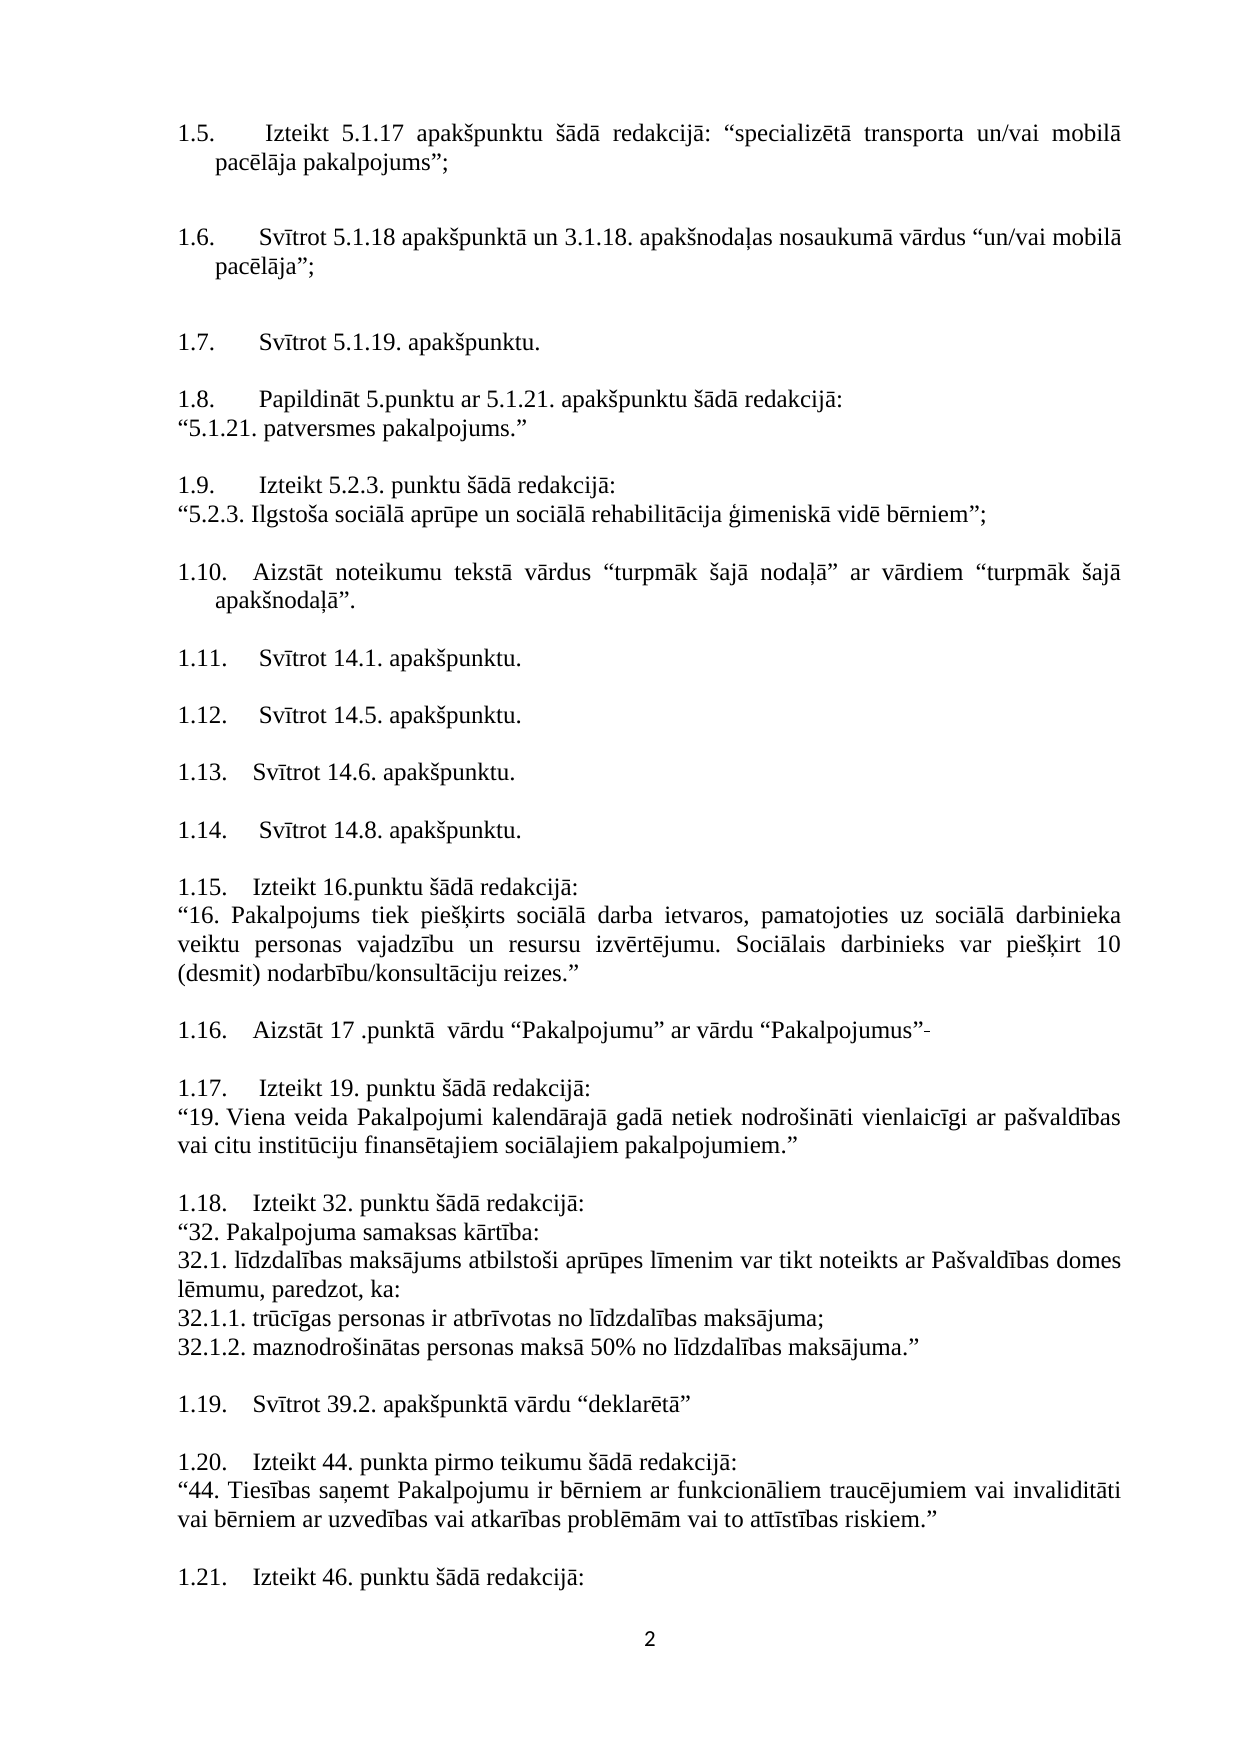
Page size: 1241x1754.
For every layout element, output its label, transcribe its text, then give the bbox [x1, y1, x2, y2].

text 32.1. līdzdalības maksājums atbilstoši aprūpes līmenim var tikt noteikts ar Pašvaldības domes lēmumu, paredzot, ka: [177, 1245, 1122, 1303]
list Izteikt 32. punktu šādā redakcijā: [177, 1188, 1122, 1217]
list Aizstāt 17 .punktā vārdu “Pakalpojumu” ar vārdu “Pakalpojumus” [177, 1015, 1122, 1044]
text “44. Tiesības saņemt Pakalpojumu ir bērniem ar funkcionāliem traucējumiem vai invaliditāti vai bērniem ar uzvedības vai atkarības problēmām vai to attīstības riskiem.” [177, 1475, 1122, 1533]
text “5.1.21. patversmes pakalpojums.” [177, 413, 1122, 442]
text “16. Pakalpojums tiek piešķirts sociālā darba ietvaros, pamatojoties uz sociālā darbinieka veiktu personas vajadzību un resursu izvērtējumu. Sociālais darbinieks var piešķirt 10 (desmit) nodarbību/konsultāciju reizes.” [177, 900, 1122, 987]
list Svītrot 14.6. apakšpunktu. [177, 757, 1122, 786]
list Izteikt 44. punkta pirmo teikumu šādā redakcijā: [177, 1447, 1122, 1475]
list Svītrot 14.1. apakšpunktu. [177, 643, 1122, 672]
list Svītrot 14.8. apakšpunktu. [177, 815, 1122, 844]
text “5.2.3. Ilgstoša sociālā aprūpe un sociālā rehabilitācija ģimeniskā vidē bērniem”; [177, 499, 1122, 528]
text 32.1.2. maznodrošinātas personas maksā 50% no līdzdalības maksājuma.” [177, 1332, 1122, 1360]
list Izteikt 5.1.17 apakšpunktu šādā redakcijā: “specializētā transporta un/vai mobilā pacēlāja pakalpojums”; [177, 118, 1122, 176]
list Izteikt 19. punktu šādā redakcijā: [177, 1073, 1122, 1102]
list Svītrot 5.1.18 apakšpunktā un 3.1.18. apakšnodaļas nosaukumā vārdus “un/vai mobilā pacēlāja”; [177, 222, 1122, 280]
list Svītrot 14.5. apakšpunktu. [177, 701, 1122, 729]
text 32.1.1. trūcīgas personas ir atbrīvotas no līdzdalības maksājuma; [177, 1303, 1122, 1332]
text “19. Viena veida Pakalpojumi kalendārajā gadā netiek nodrošināti vienlaicīgi ar pašvaldības vai citu institūciju finansētajiem sociālajiem pakalpojumiem.” [177, 1102, 1122, 1159]
list Svītrot 5.1.19. apakšpunktu. [177, 327, 1122, 356]
list Papildināt 5.punktu ar 5.1.21. apakšpunktu šādā redakcijā: [177, 384, 1122, 413]
list Svītrot 39.2. apakšpunktā vārdu “deklarētā” [177, 1389, 1122, 1418]
list Izteikt 16.punktu šādā redakcijā: [177, 872, 1122, 900]
list Izteikt 5.2.3. punktu šādā redakcijā: [177, 471, 1122, 499]
list Aizstāt noteikumu tekstā vārdus “turpmāk šajā nodaļā” ar vārdiem “turpmāk šajā apakšnodaļā”. [177, 557, 1122, 614]
list Izteikt 46. punktu šādā redakcijā: [177, 1562, 1122, 1590]
text “32. Pakalpojuma samaksas kārtība: [177, 1217, 1122, 1245]
